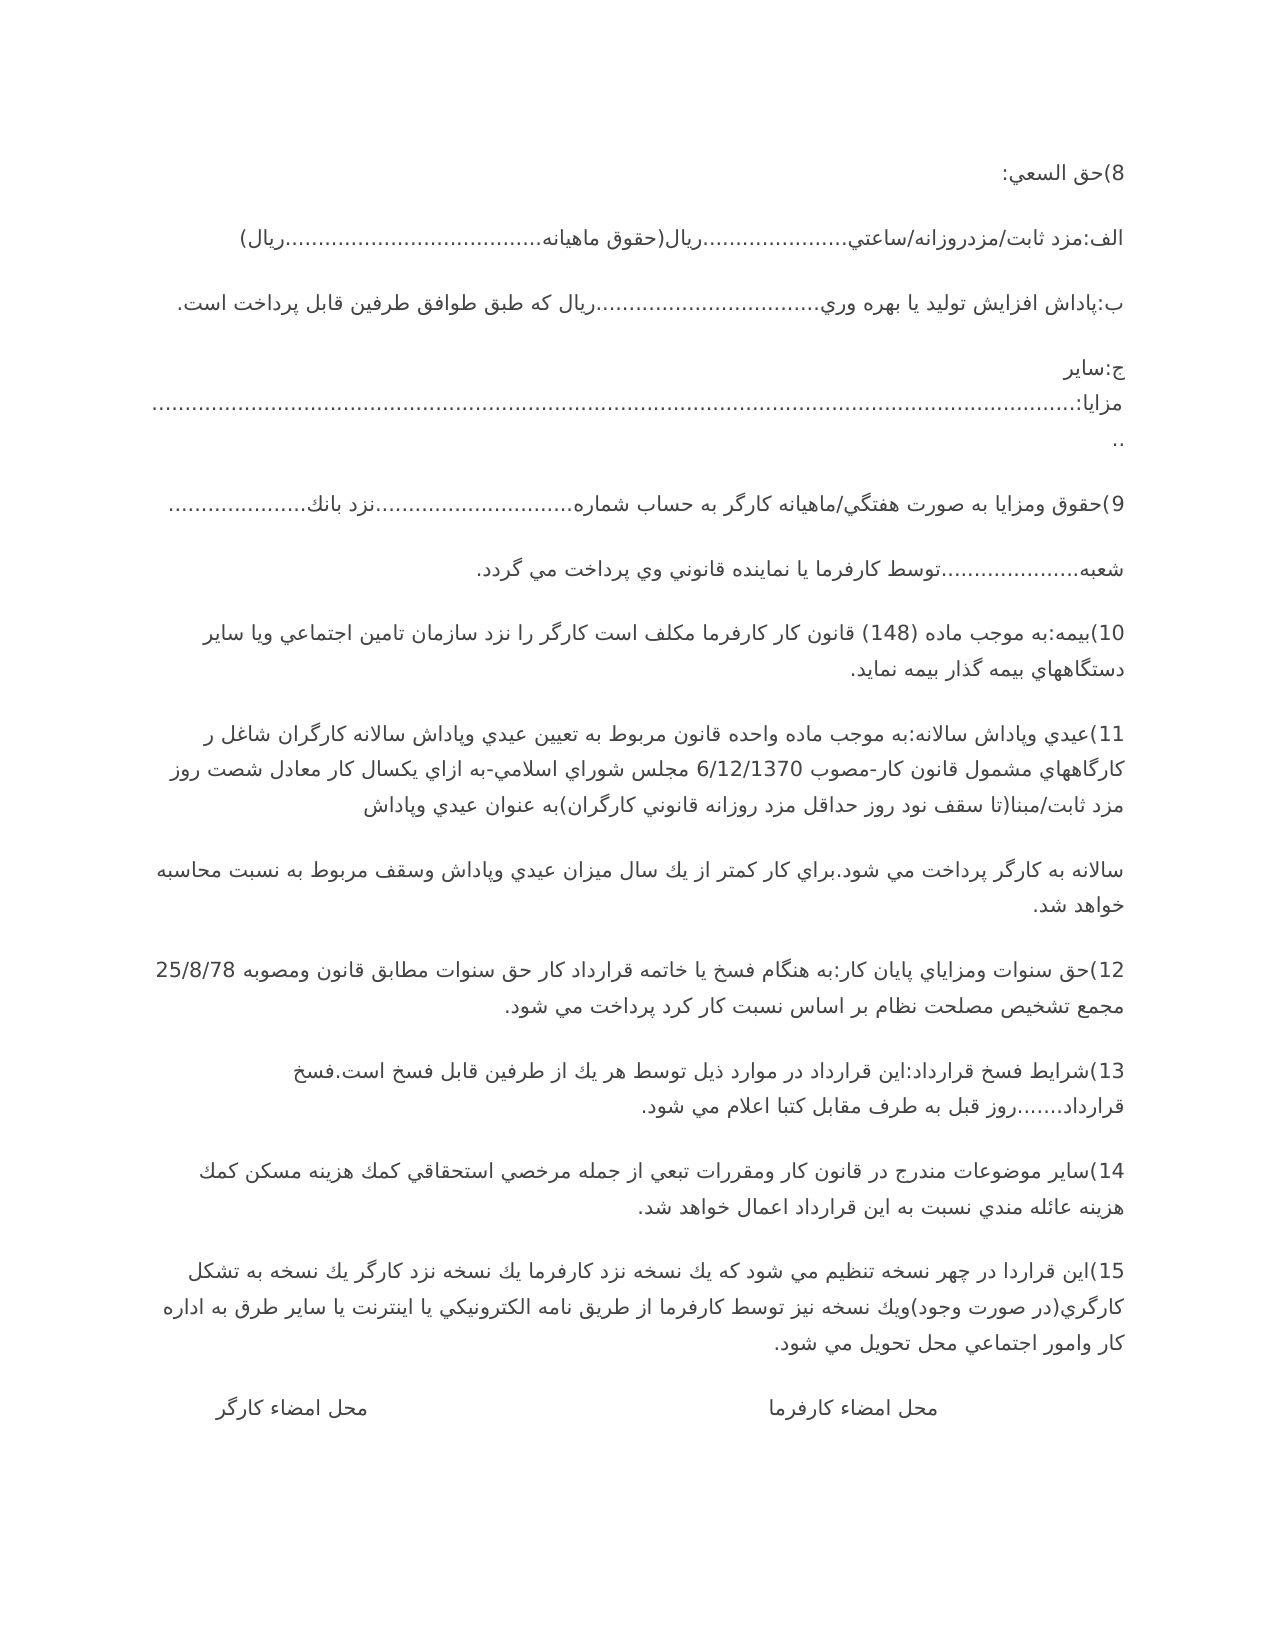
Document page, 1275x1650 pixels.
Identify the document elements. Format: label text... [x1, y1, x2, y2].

text سالانه به كارگر پرداخت مي شود.براي كار كمتر از يك سال ميزان عيدي وپاداش وسقف مربوط به نسبت محاسبه خواهد شد. [150, 846, 1125, 918]
text 12)حق سنوات ومزاياي پايان كار:به هنگام فسخ يا خاتمه قرارداد كار حق سنوات مطابق قانون ومصوبه 25/8/78 مجمع تشخيص مصلحت نظام بر اساس نسبت كار كرد پرداخت مي شود. [150, 947, 1125, 1018]
text 14)ساير موضوعات مندرج در قانون كار ومقررات تبعي از جمله مرخصي استحقاقي كمك هزينه مسكن كمك هزينه عائله مندي نسبت به اين قرارداد اعمال خواهد شد. [150, 1148, 1125, 1219]
text 11)عيدي وپاداش سالانه:به موجب ماده واحده قانون مربوط به تعيين عيدي وپاداش سالانه كارگران شاغل ر كارگاههاي مشمول قانون كار-مصوب 6/12/1370 مجلس شوراي اسلامي-به ازاي يكسال كار معادل شصت روز مزد ثابت/مبنا(تا سقف نود روز حداقل مزد روزانه قانوني كارگران)به عنوان عيدي وپاداش [150, 710, 1125, 817]
text الف:مزد ثابت/مزدروزانه/ساعتي......................ريال(حقوق ماهيانه.......................................ريال) [150, 215, 1125, 250]
text ب:پاداش افزايش توليد يا بهره وري..................................ريال كه طبق طوافق طرفين قابل پرداخت است. [150, 279, 1125, 315]
text ج:ساير مزايا:.............................................................................................................................................. [150, 344, 1125, 451]
text محل امضاء كارفرما محل امضاء كارگر [150, 1384, 1125, 1420]
text 15)اين قراردا در چهر نسخه تنظيم مي شود كه يك نسخه نزد كارفرما يك نسخه نزد كارگر يك نسخه به تشكل كارگري(در صورت وجود)ويك نسخه نيز توسط كارفرما از طريق نامه الكترونيكي يا اينترنت يا ساير طرق به اداره كار وامور اجتماعي محل تحويل مي شود. [150, 1248, 1125, 1355]
text شعبه.....................توسط كارفرما يا نماينده قانوني وي پرداخت مي گردد. [150, 545, 1125, 581]
text 9)حقوق ومزايا به صورت هفتگي/ماهيانه كارگر به حساب شماره..............................نزد بانك..................... [150, 480, 1125, 516]
text 10)بيمه:به موجب ماده (148) قانون كار كارفرما مكلف است كارگر را نزد سازمان تامين اجتماعي ويا ساير دستگاههاي بيمه گذار بيمه نمايد. [150, 610, 1125, 681]
text 13)شرايط فسخ قرارداد:اين قرارداد در موارد ذيل توسط هر يك از طرفين قابل فسخ است.فسخ قرارداد.......روز قبل به طرف مقابل كتبا اعلام مي شود. [150, 1047, 1125, 1118]
text 8)حق السعي: [150, 150, 1125, 186]
